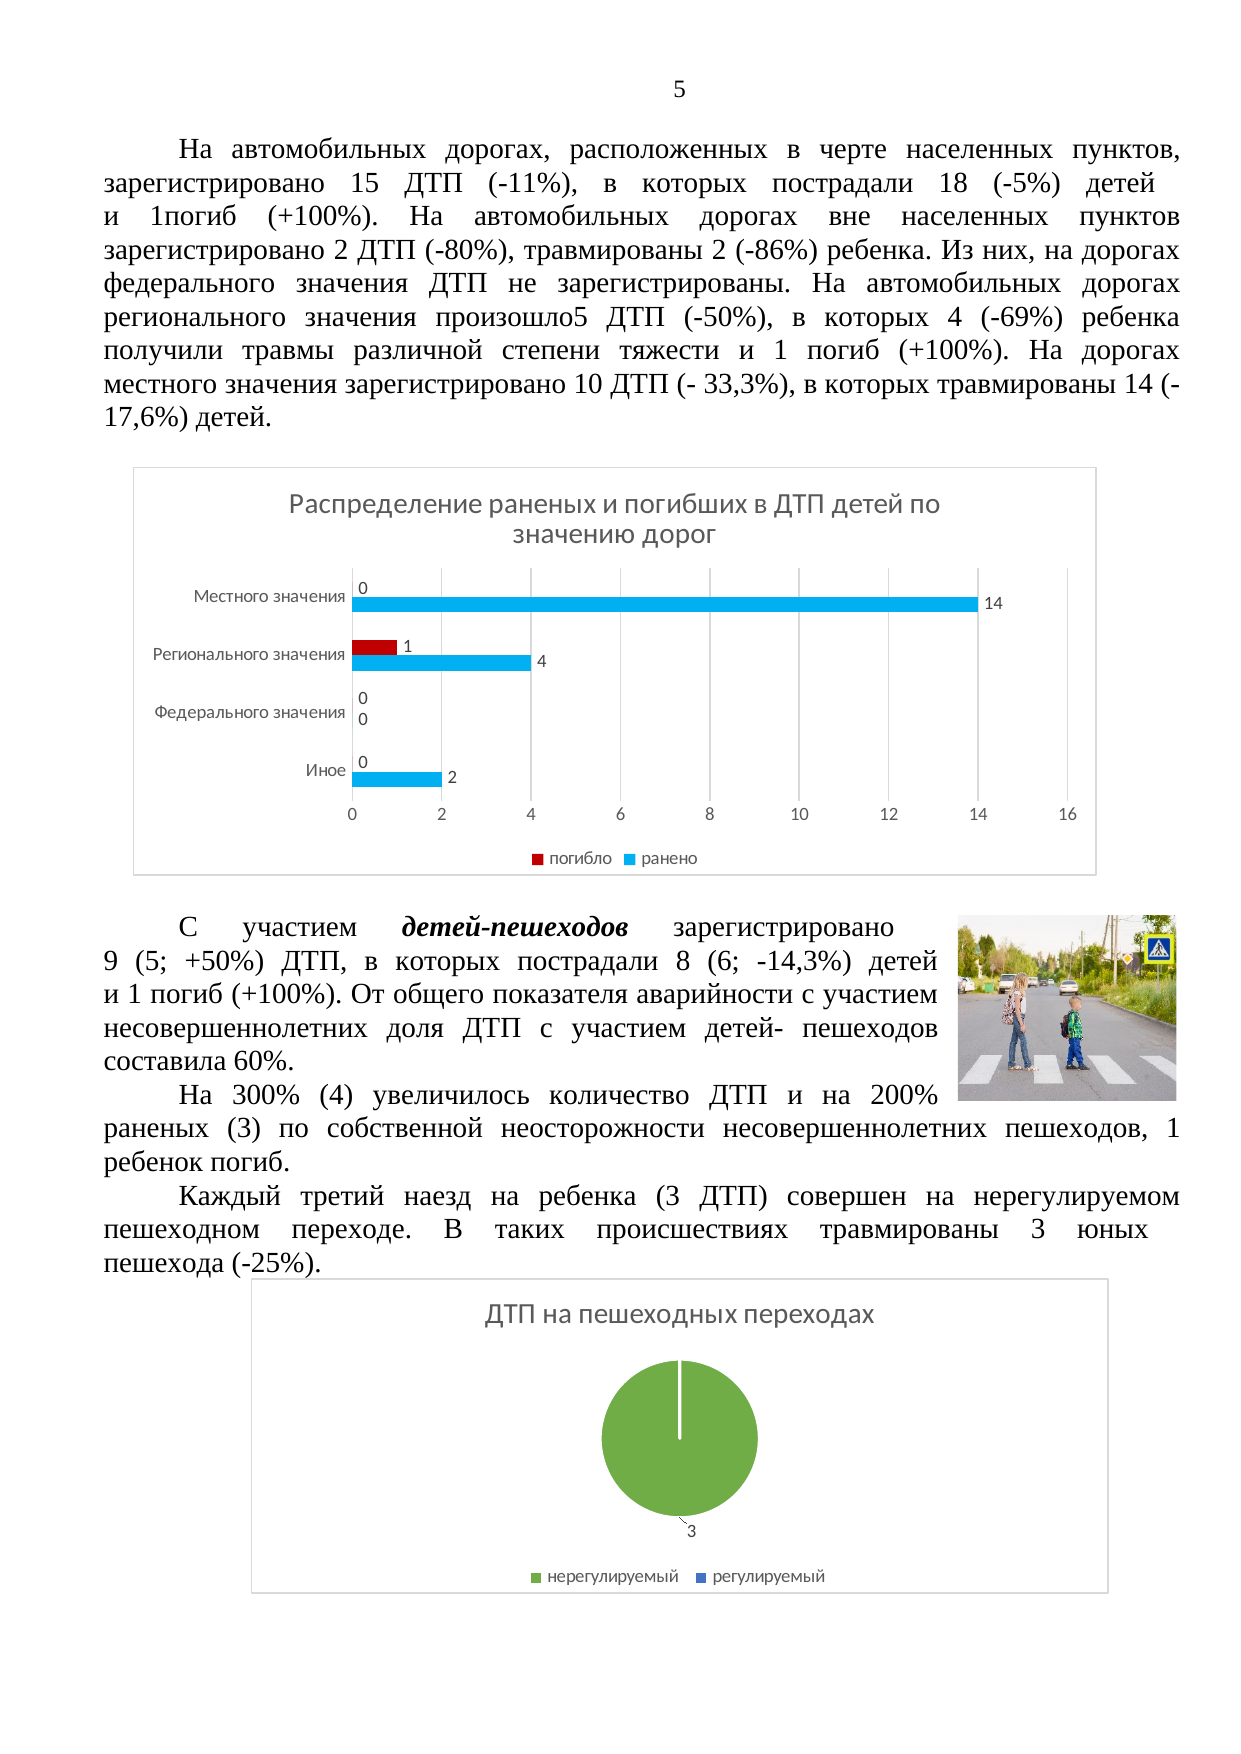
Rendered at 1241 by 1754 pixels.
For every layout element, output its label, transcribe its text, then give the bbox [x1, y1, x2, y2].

text С участием детей-пешеходов зарегистрировано 9 (5; +50%) ДТП, в которых пострадали 8 (6; -14,3%) детей и 1 погиб (+100%). От общего показателя аварийности с участием несовершеннолетних доля ДТП с участием детей- пешеходов составила 60%. [103, 909, 1181, 1077]
text На автомобильных дорогах, расположенных в черте населенных пунктов, зарегистрировано 15 ДТП (-11%), в которых пострадали 18 (-5%) детей и 1погиб (+100%). На автомобильных дорогах вне населенных пунктов зарегистрировано 2 ДТП (-80%), травмированы 2 (-86%) ребенка. Из них, на дорогах федерального значения ДТП не зарегистрированы. На автомобильных дорогах регионального значения произошло5 ДТП (-50%), в которых 4 (-69%) ребенка получили травмы различной степени тяжести и 1 погиб (+100%). На дорогах местного значения зарегистрировано 10 ДТП (- 33,3%), в которых травмированы 14 (-17,6%) детей. [103, 131, 1181, 433]
text Каждый третий наезд на ребенка (3 ДТП) совершен на нерегулируемом пешеходном переходе. В таких происшествиях травмированы 3 юных пешехода (-25%). [103, 1178, 1181, 1278]
picture [957, 915, 1177, 1101]
text На 300% (4) увеличилось количество ДТП и на 200% раненых (3) по собственной неосторожности несовершеннолетних пешеходов, 1 ребенок погиб. [103, 1077, 1181, 1178]
